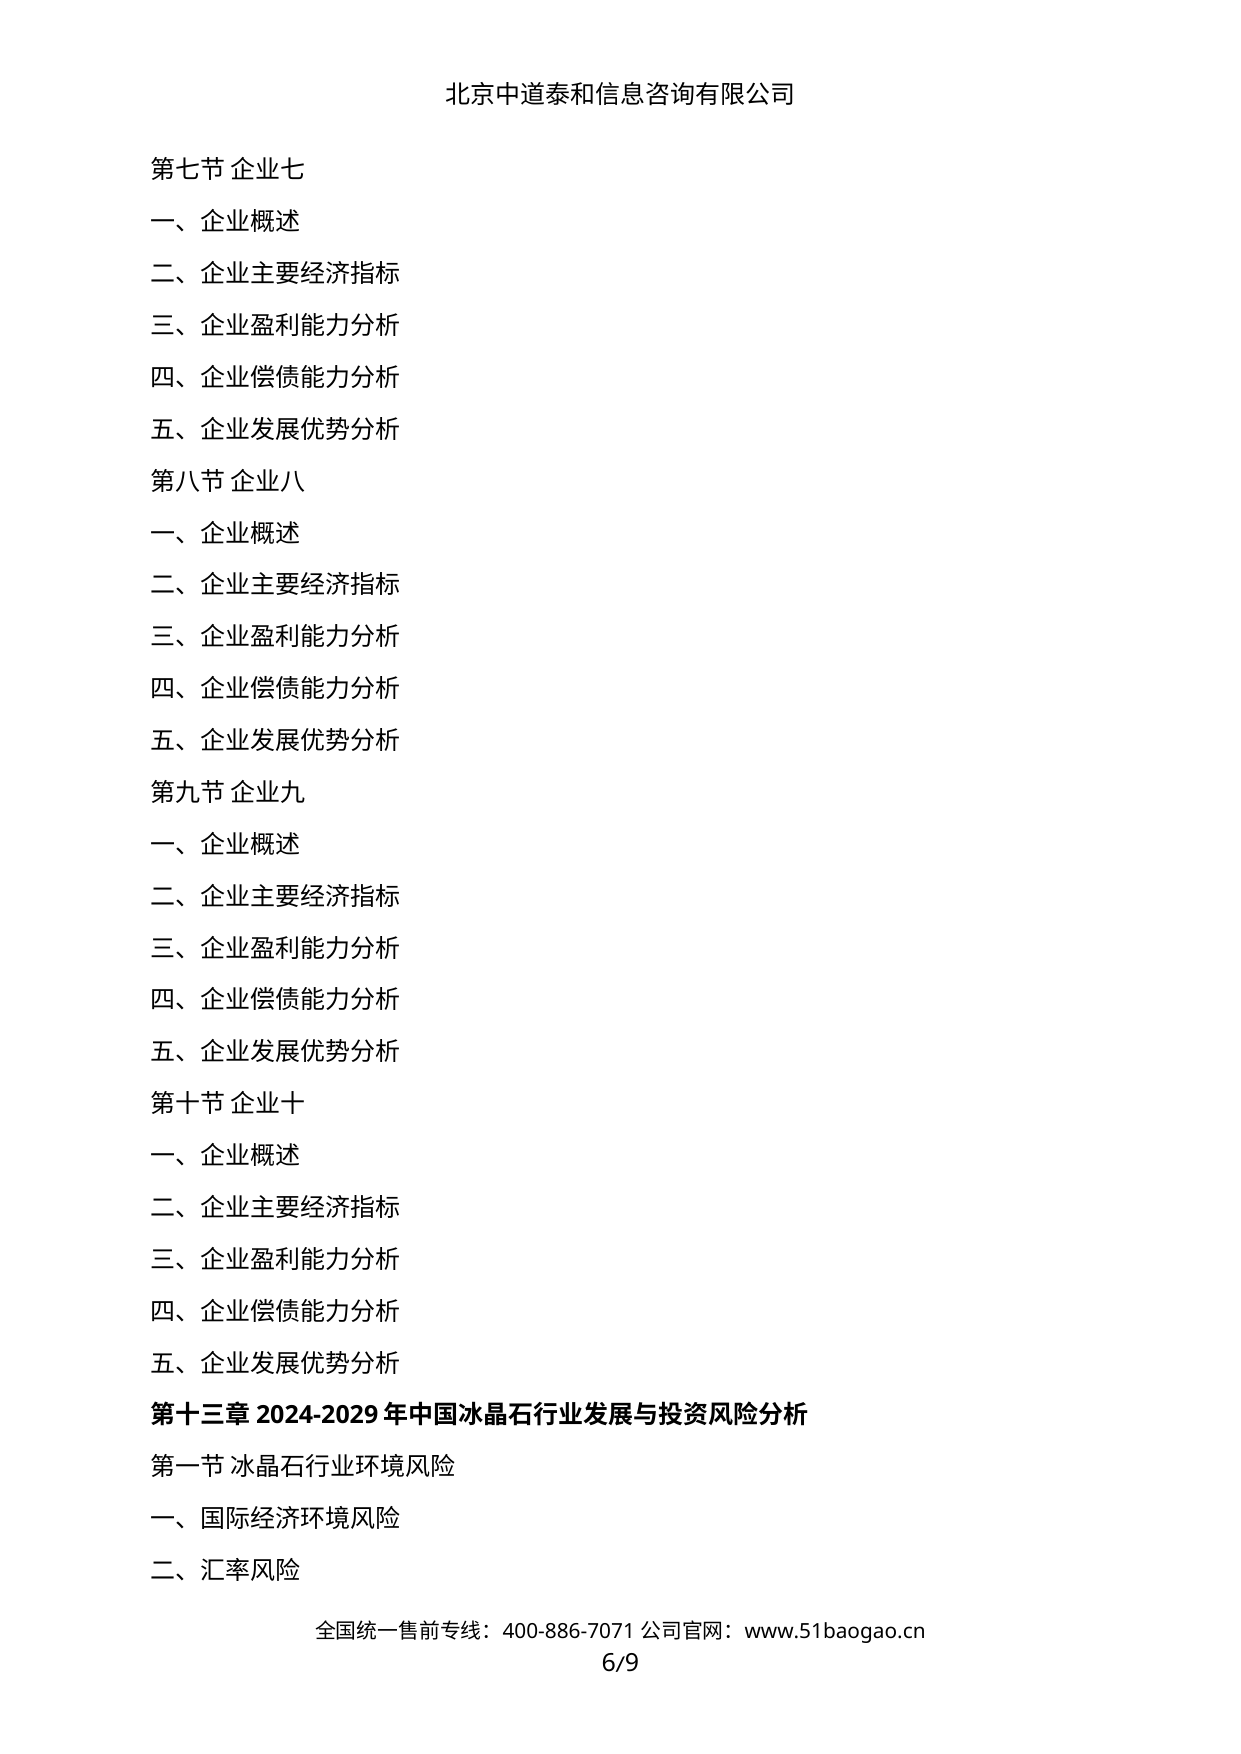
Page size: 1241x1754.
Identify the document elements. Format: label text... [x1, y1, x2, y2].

text 三、企业盈利能力分析 [150, 928, 1090, 964]
text 四、企业偿债能力分析 [150, 1291, 1090, 1327]
text 五、企业发展优势分析 [150, 1343, 1090, 1379]
text 一、企业概述 [150, 202, 1090, 238]
text 一、企业概述 [150, 1136, 1090, 1172]
text 四、企业偿债能力分析 [150, 357, 1090, 394]
text 第七节 企业七 [150, 150, 1090, 186]
text 二、企业主要经济指标 [150, 1187, 1090, 1224]
text 第九节 企业九 [150, 772, 1090, 809]
text 三、企业盈利能力分析 [150, 1239, 1090, 1276]
text 第十节 企业十 [150, 1084, 1090, 1120]
text 第一节 冰晶石行业环境风险 [150, 1447, 1090, 1483]
text 一、企业概述 [150, 824, 1090, 861]
text 二、企业主要经济指标 [150, 565, 1090, 601]
text 二、企业主要经济指标 [150, 876, 1090, 912]
text 五、企业发展优势分析 [150, 1032, 1090, 1068]
text 三、企业盈利能力分析 [150, 306, 1090, 342]
text 四、企业偿债能力分析 [150, 980, 1090, 1016]
text 四、企业偿债能力分析 [150, 669, 1090, 705]
text 第十三章 2024-2029年中国冰晶石行业发展与投资风险分析 [150, 1395, 1090, 1431]
text 一、国际经济环境风险 [150, 1499, 1090, 1535]
text 五、企业发展优势分析 [150, 409, 1090, 446]
text 一、企业概述 [150, 513, 1090, 549]
text 三、企业盈利能力分析 [150, 617, 1090, 653]
text 五、企业发展优势分析 [150, 721, 1090, 757]
text 二、汇率风险 [150, 1551, 1090, 1587]
text 第八节 企业八 [150, 461, 1090, 497]
text 二、企业主要经济指标 [150, 254, 1090, 290]
